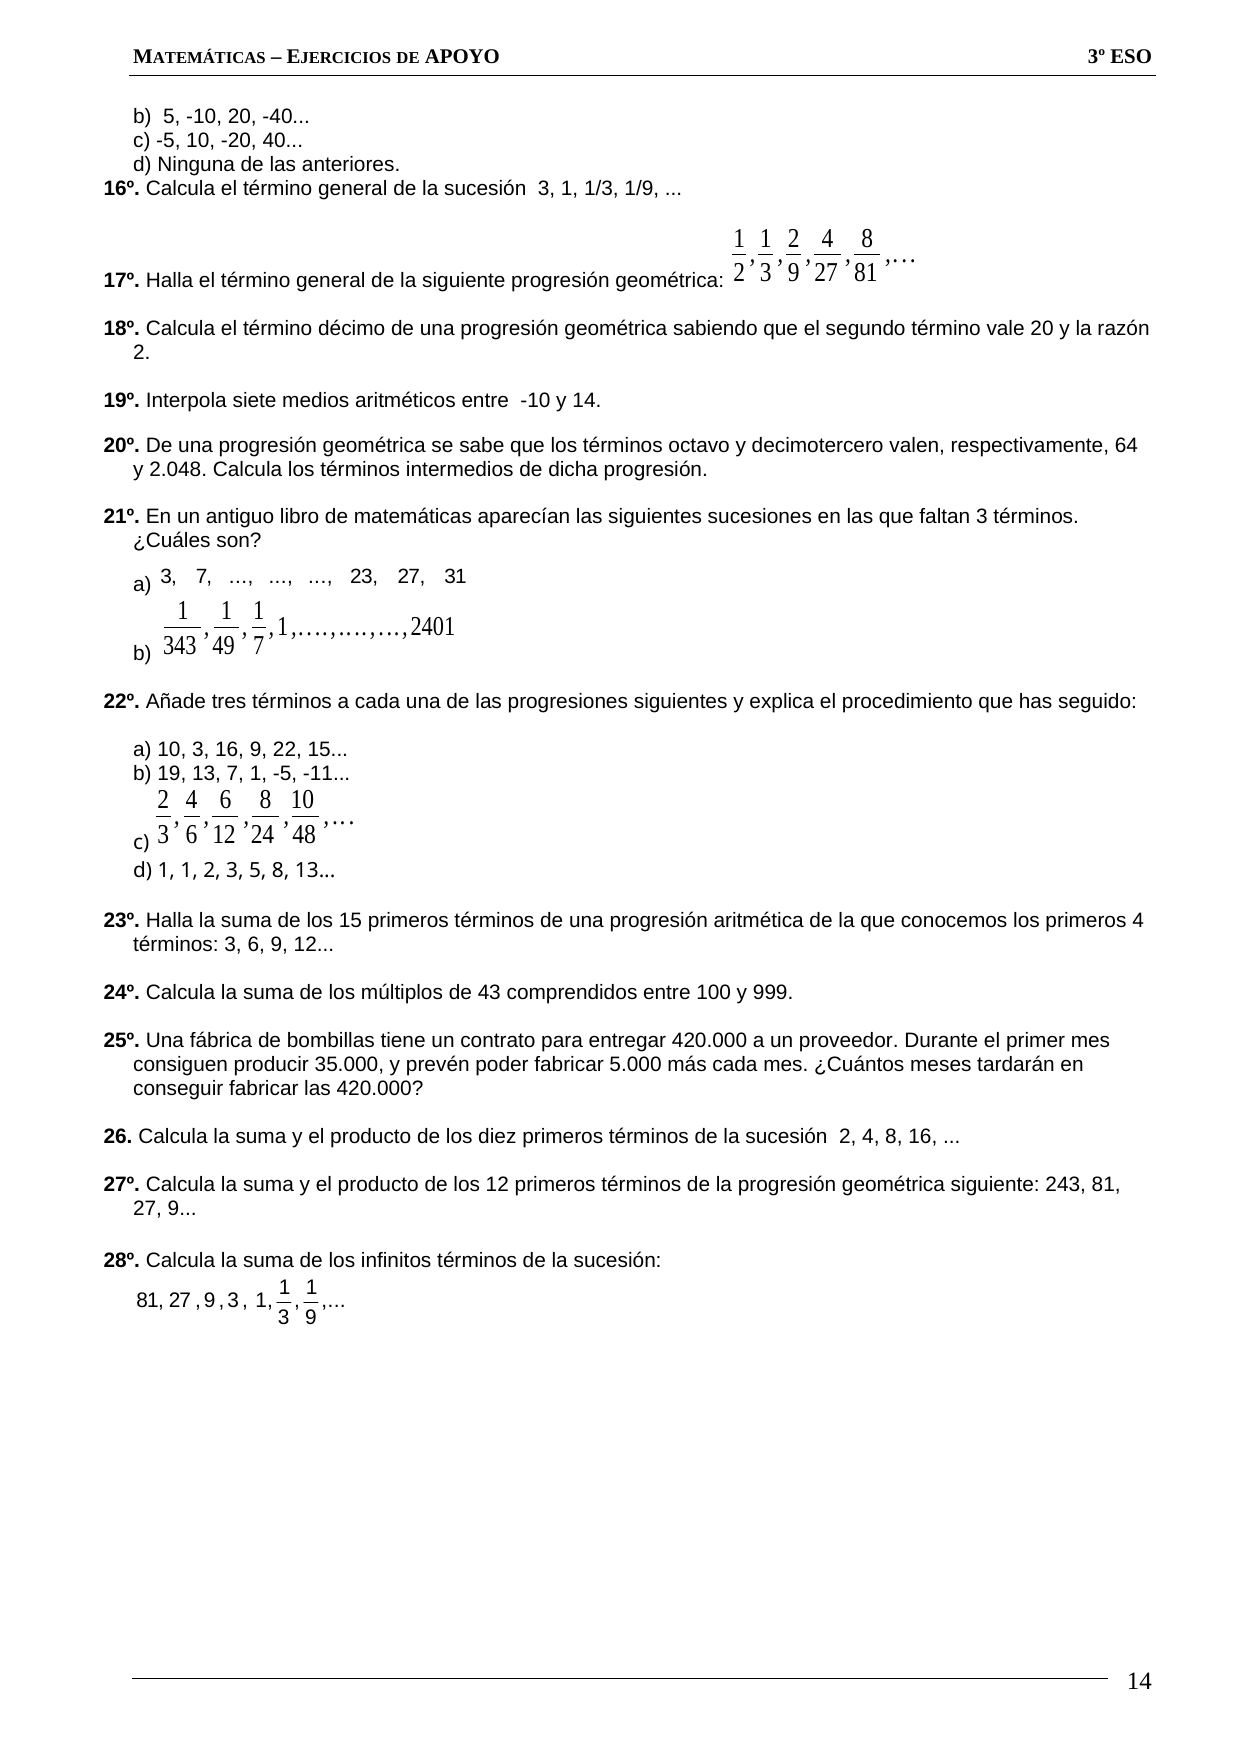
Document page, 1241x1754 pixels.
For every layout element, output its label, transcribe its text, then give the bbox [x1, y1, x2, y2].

text d) Ninguna de las anteriores. [133, 151, 1152, 175]
text 18º. Calcula el término décimo de una progresión geométrica sabiendo que el segundo término vale 20 y la razón 2. [103, 316, 1152, 364]
text b) 19, 13, 7, 1, -5, -11... [133, 761, 1152, 785]
text 19º. Interpola siete medios aritméticos entre -10 y 14. [103, 388, 1152, 412]
text 22º. Añade tres términos a cada una de las progresiones siguientes y explica el procedimiento que has seguido: [103, 689, 1152, 713]
text 25º. Una fábrica de bombillas tiene un contrato para entregar 420.000 a un proveedor. Durante el primer mes consiguen producir 35.000, y prevén poder fabricar 5.000 más cada mes. ¿Cuántos meses tardarán en conseguir fabricar las 420.000? [103, 1028, 1152, 1099]
text 28º. Calcula la suma de los infinitos términos de la sucesión: [103, 1248, 1152, 1272]
text 24º. Calcula la suma de los múltiplos de 43 comprendidos entre 100 y 999. [103, 980, 1152, 1004]
text c) -5, 10, -20, 40... [133, 127, 1152, 151]
text 26. Calcula la suma y el producto de los diez primeros términos de la sucesión 2, 4, 8, 16, ... [103, 1123, 1152, 1147]
text 17º. Halla el término general de la siguiente progresión geométrica: [103, 223, 1152, 292]
text d) 1, 1, 2, 3, 5, 8, 13... [133, 856, 1152, 884]
text b) [133, 596, 1152, 665]
text a) [133, 552, 1152, 596]
text 27º. Calcula la suma y el producto de los 12 primeros términos de la progresión geométrica siguiente: 243, 81, 27, 9... [103, 1171, 1152, 1219]
text a) 10, 3, 16, 9, 22, 15... [133, 737, 1152, 761]
text 23º. Halla la suma de los 15 primeros términos de una progresión aritmética de la que conocemos los primeros 4 términos: 3, 6, 9, 12... [103, 908, 1152, 956]
text 20º. De una progresión geométrica se sabe que los términos octavo y decimotercero valen, respectivamente, 64 y 2.048. Calcula los términos intermedios de dicha progresión. [103, 432, 1152, 480]
text 21º. En un antiguo libro de matemáticas aparecían las siguientes sucesiones en las que faltan 3 términos. ¿Cuáles son? [103, 504, 1152, 552]
text c) [133, 785, 1152, 856]
text 16º. Calcula el término general de la sucesión 3, 1, 1/3, 1/9, ... [103, 175, 1152, 199]
text b) 5, -10, 20, -40... [133, 103, 1152, 127]
